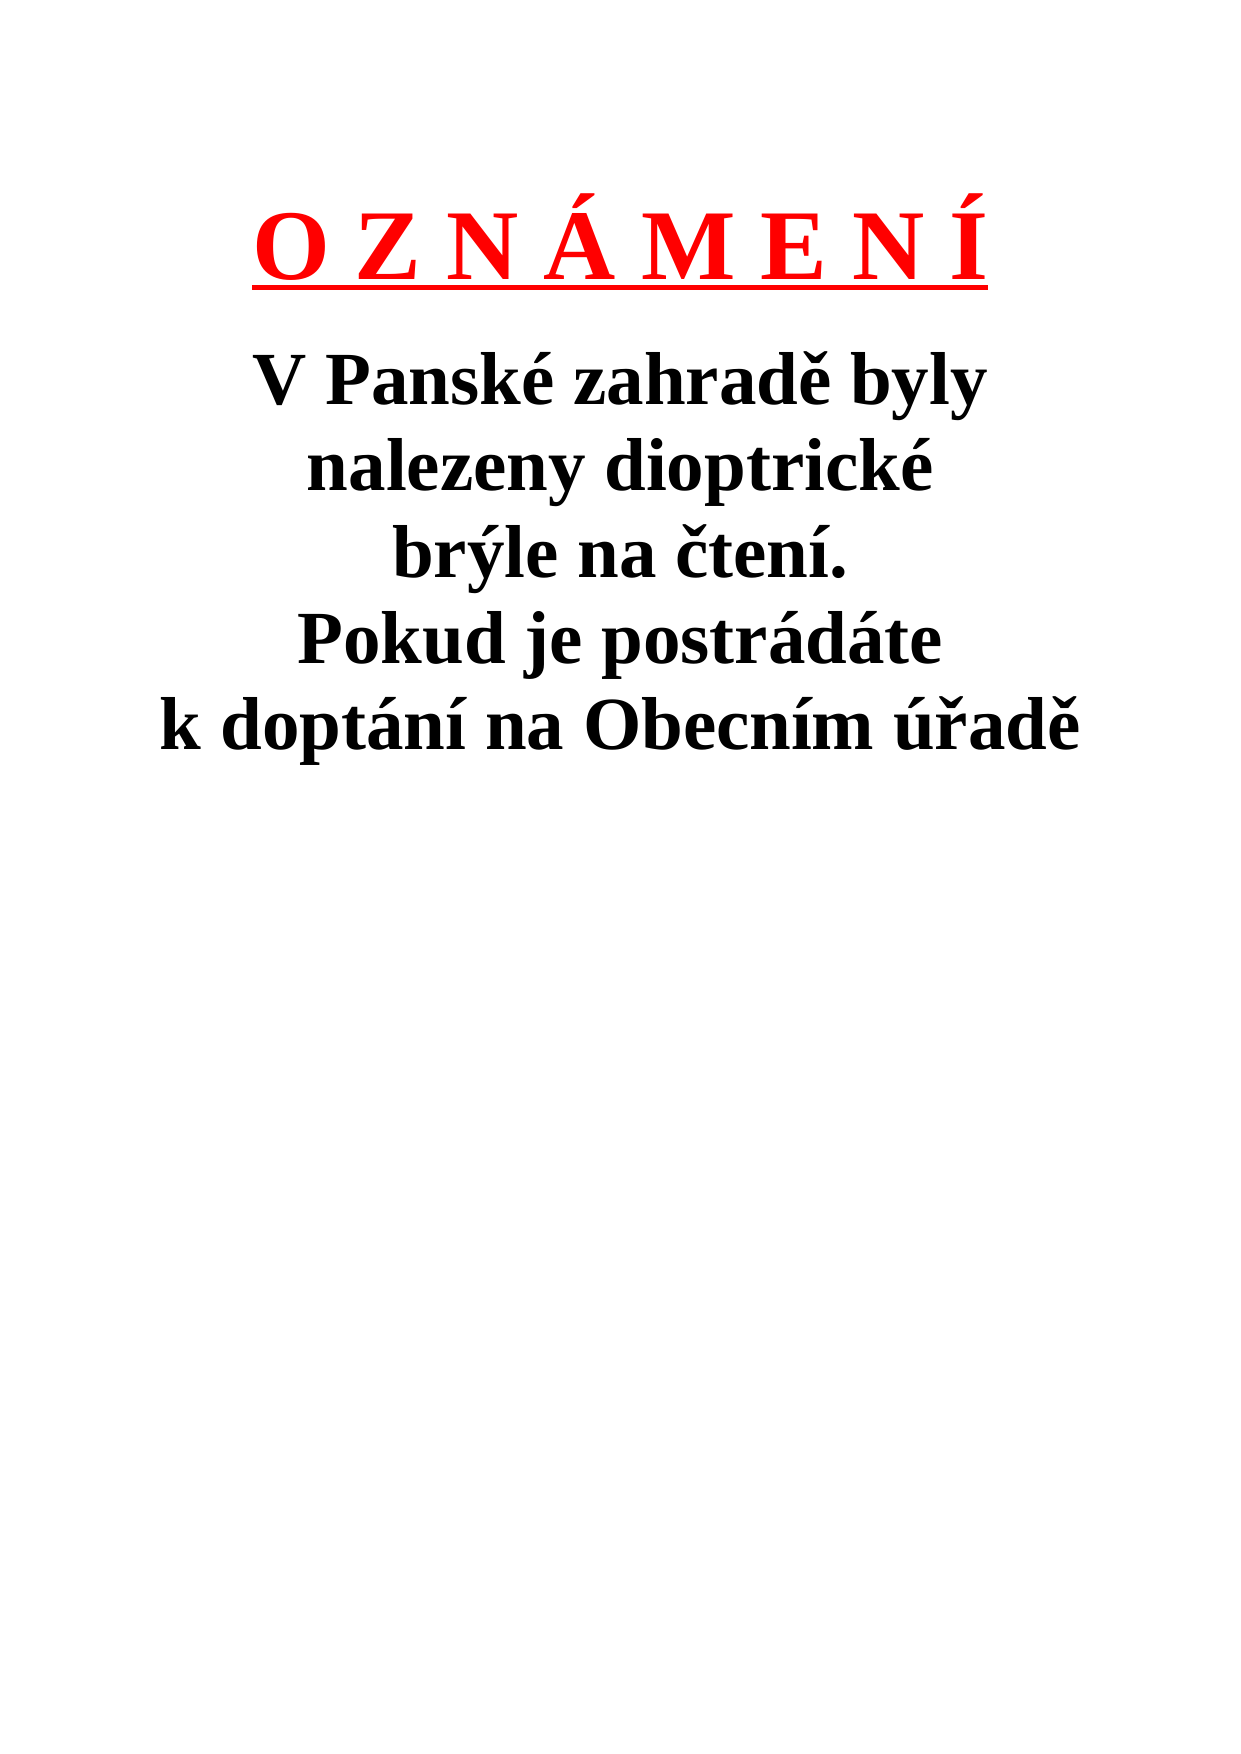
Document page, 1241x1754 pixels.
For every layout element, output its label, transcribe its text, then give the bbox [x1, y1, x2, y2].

text O Z N Á M E N Í [148, 186, 1093, 301]
text brýle na čtení. [148, 507, 1093, 593]
text V Panské zahradě byly nalezeny dioptrické [148, 334, 1093, 507]
text Pokud je postrádáte k doptání na Obecním úřadě [148, 593, 1093, 766]
